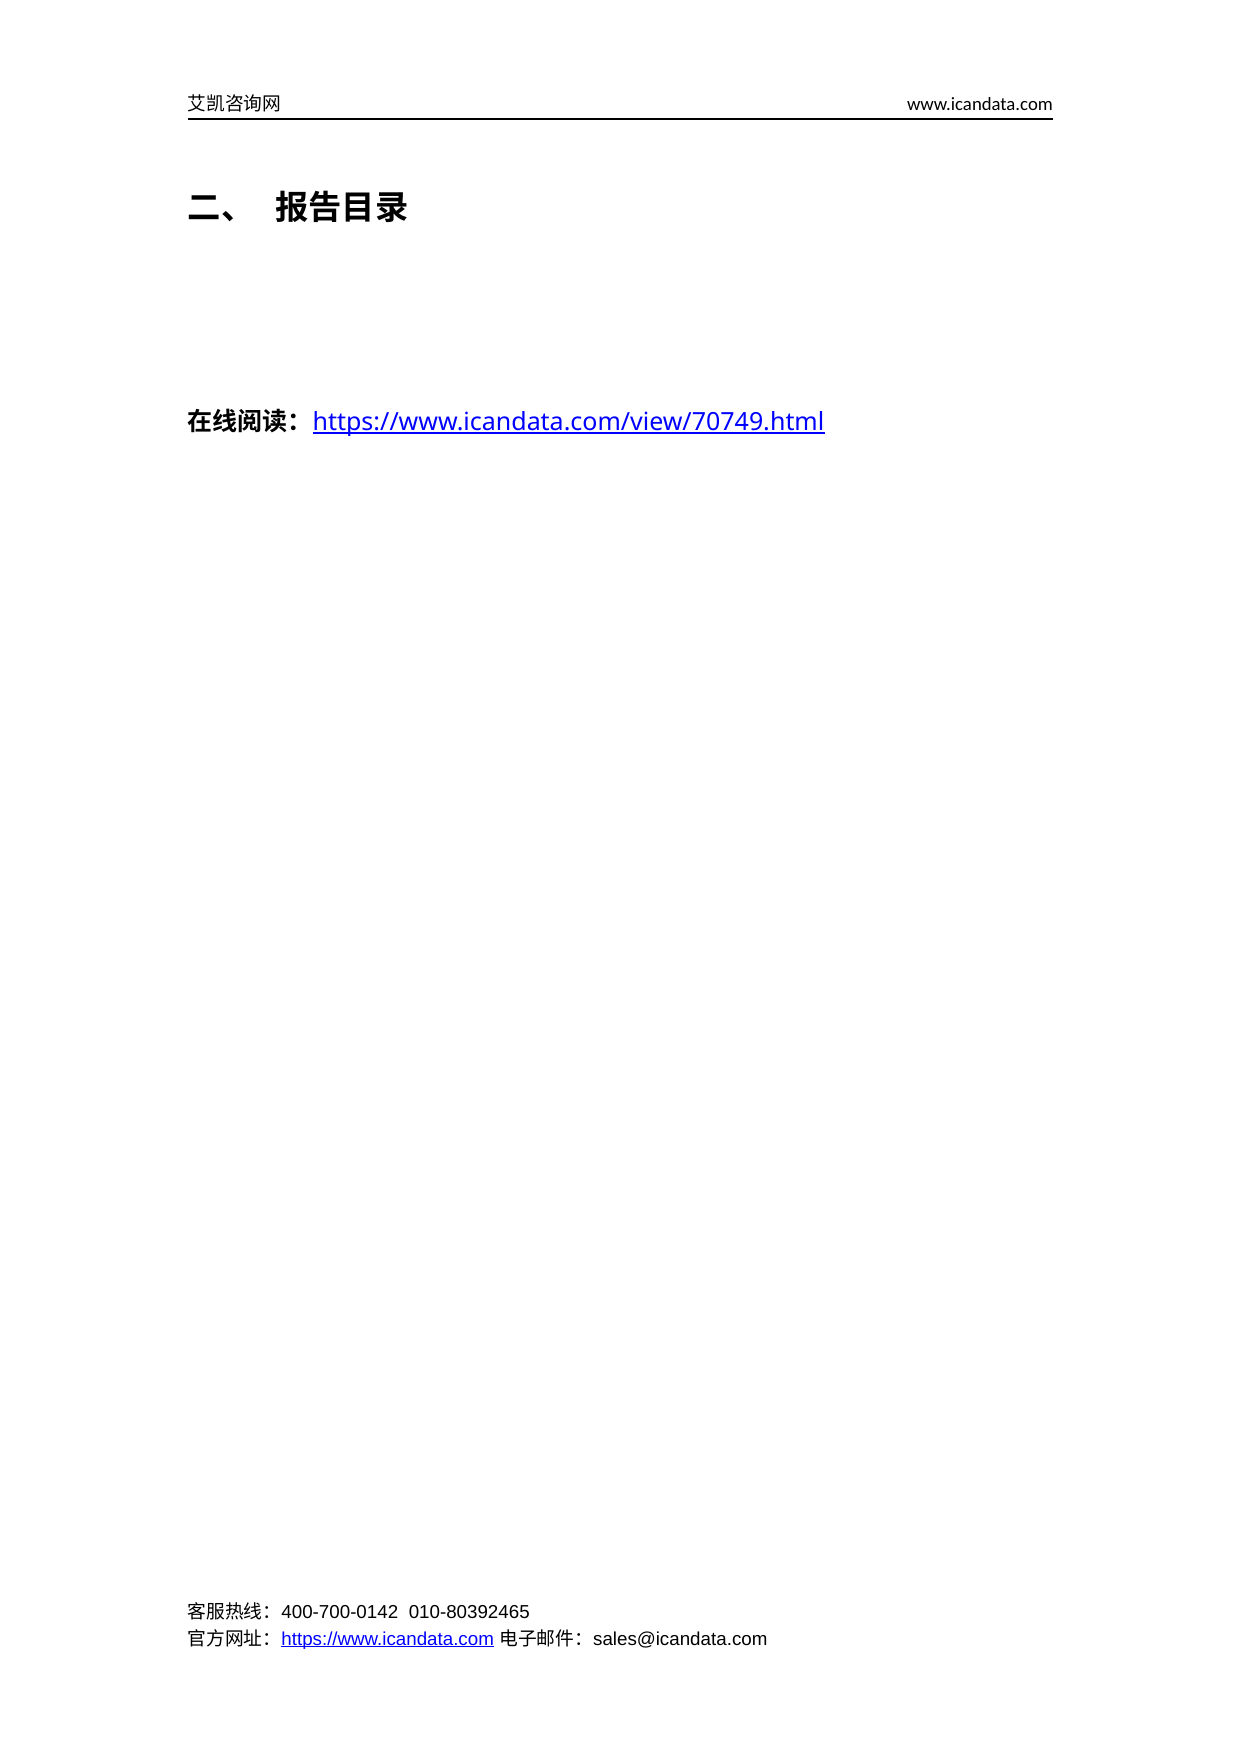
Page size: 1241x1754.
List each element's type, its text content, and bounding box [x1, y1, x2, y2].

text 在线阅读：https://www.icandata.com/view/70749.html [187, 387, 1053, 452]
subtitle 报告目录 [187, 172, 1053, 237]
